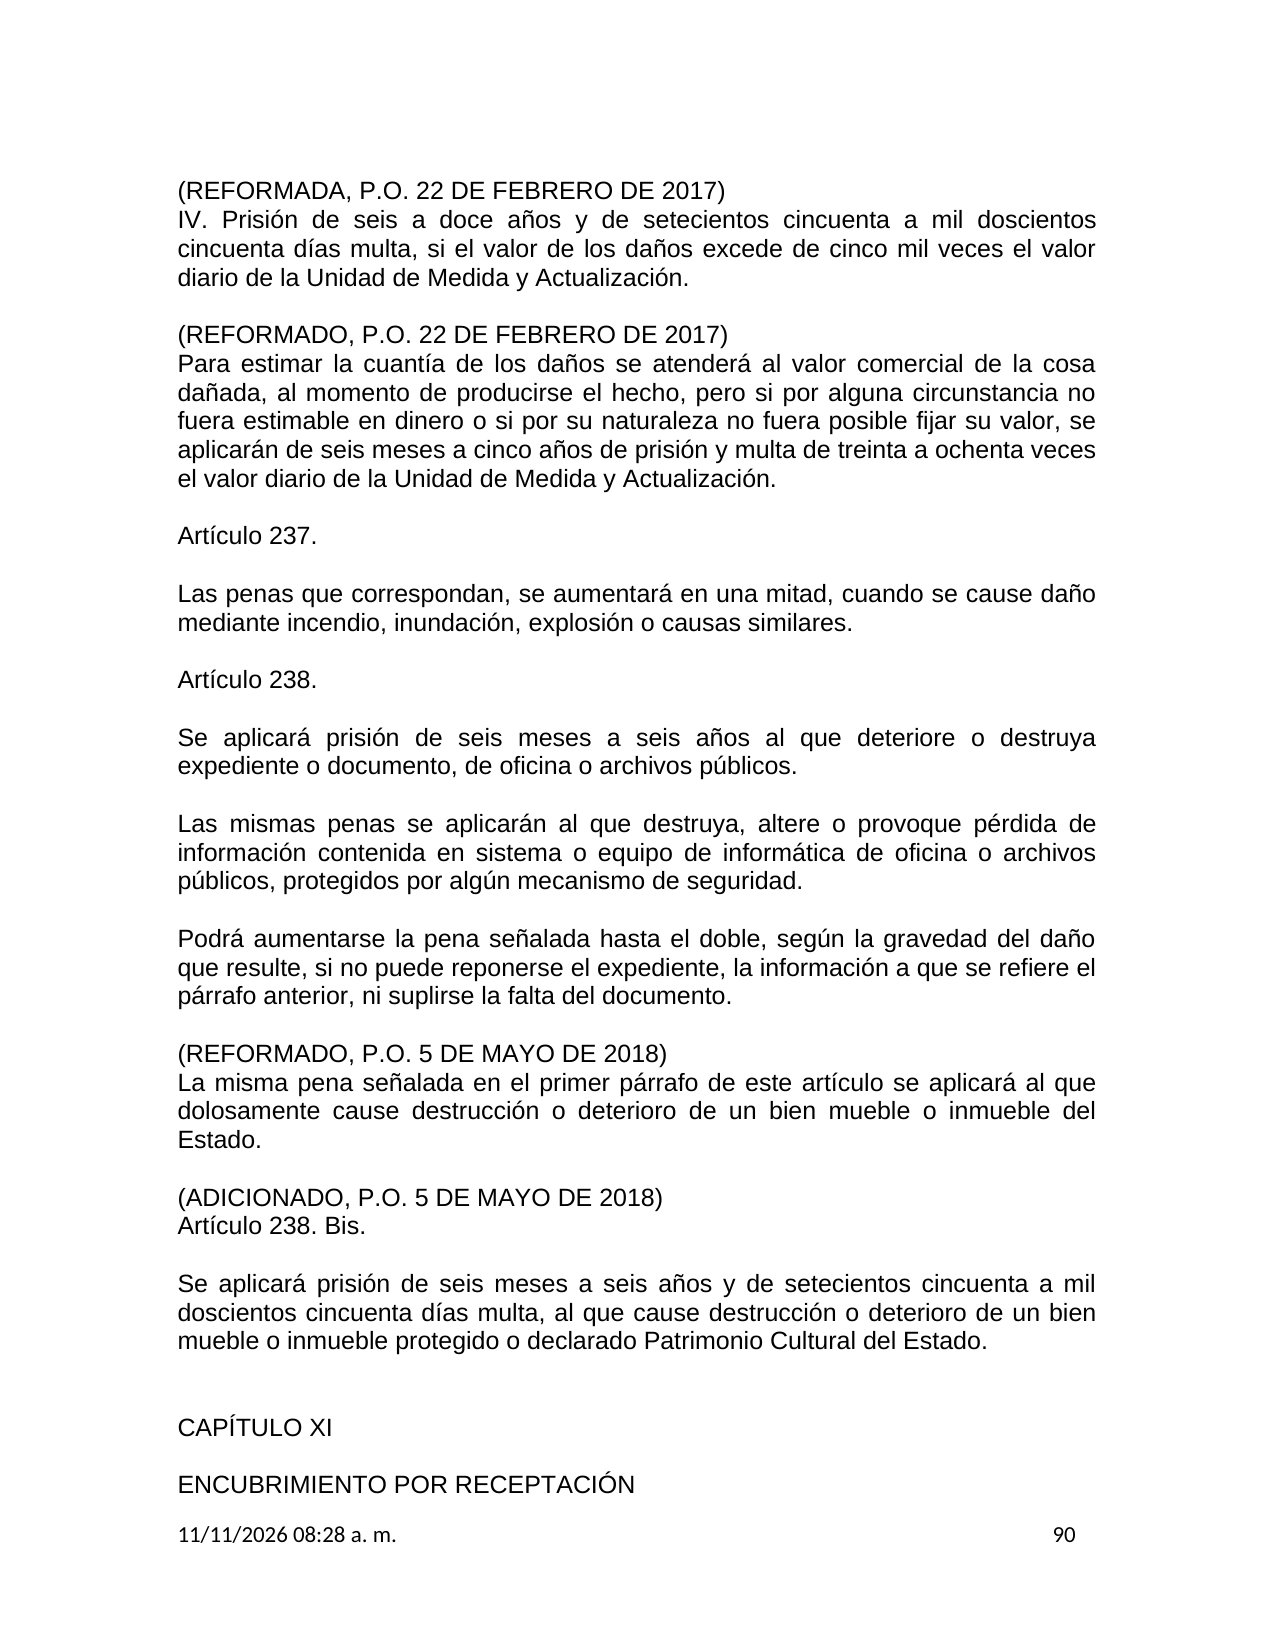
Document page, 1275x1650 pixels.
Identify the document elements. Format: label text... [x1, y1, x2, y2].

text CAPÍTULO XI [177, 1413, 1098, 1441]
text La misma pena señalada en el primer párrafo de este artículo se aplicará al que dolosamente cause destrucción o deterioro de un bien mueble o inmueble del Estado. [177, 1068, 1098, 1154]
text (REFORMADO, P.O. 5 DE MAYO DE 2018) [177, 1039, 1098, 1068]
text IV. Prisión de seis a doce años y de setecientos cincuenta a mil doscientos cincuenta días multa, si el valor de los daños excede de cinco mil veces el valor diario de la Unidad de Medida y Actualización. [177, 205, 1098, 291]
text Las mismas penas se aplicarán al que destruya, altere o provoque pérdida de información contenida en sistema o equipo de informática de oficina o archivos públicos, protegidos por algún mecanismo de seguridad. [177, 809, 1098, 895]
text Artículo 238. [177, 665, 1098, 694]
text Podrá aumentarse la pena señalada hasta el doble, según la gravedad del daño que resulte, si no puede reponerse el expediente, la información a que se refiere el párrafo anterior, ni suplirse la falta del documento. [177, 924, 1098, 1010]
text Se aplicará prisión de seis meses a seis años al que deteriore o destruya expediente o documento, de oficina o archivos públicos. [177, 723, 1098, 780]
text Se aplicará prisión de seis meses a seis años y de setecientos cincuenta a mil doscientos cincuenta días multa, al que cause destrucción o deterioro de un bien mueble o inmueble protegido o declarado Patrimonio Cultural del Estado. [177, 1269, 1098, 1355]
text Artículo 238. Bis. [177, 1211, 1098, 1240]
text Las penas que correspondan, se aumentará en una mitad, cuando se cause daño mediante incendio, inundación, explosión o causas similares. [177, 579, 1098, 636]
text ENCUBRIMIENTO POR RECEPTACIÓN [177, 1470, 1098, 1499]
text Artículo 237. [177, 521, 1098, 550]
text (ADICIONADO, P.O. 5 DE MAYO DE 2018) [177, 1183, 1098, 1211]
text (REFORMADO, P.O. 22 DE FEBRERO DE 2017) [177, 320, 1098, 349]
text Para estimar la cuantía de los daños se atenderá al valor comercial de la cosa dañada, al momento de producirse el hecho, pero si por alguna circunstancia no fuera estimable en dinero o si por su naturaleza no fuera posible fijar su valor, se aplicarán de seis meses a cinco años de prisión y multa de treinta a ochenta veces el valor diario de la Unidad de Medida y Actualización. [177, 349, 1098, 493]
text (REFORMADA, P.O. 22 DE FEBRERO DE 2017) [177, 176, 1098, 205]
